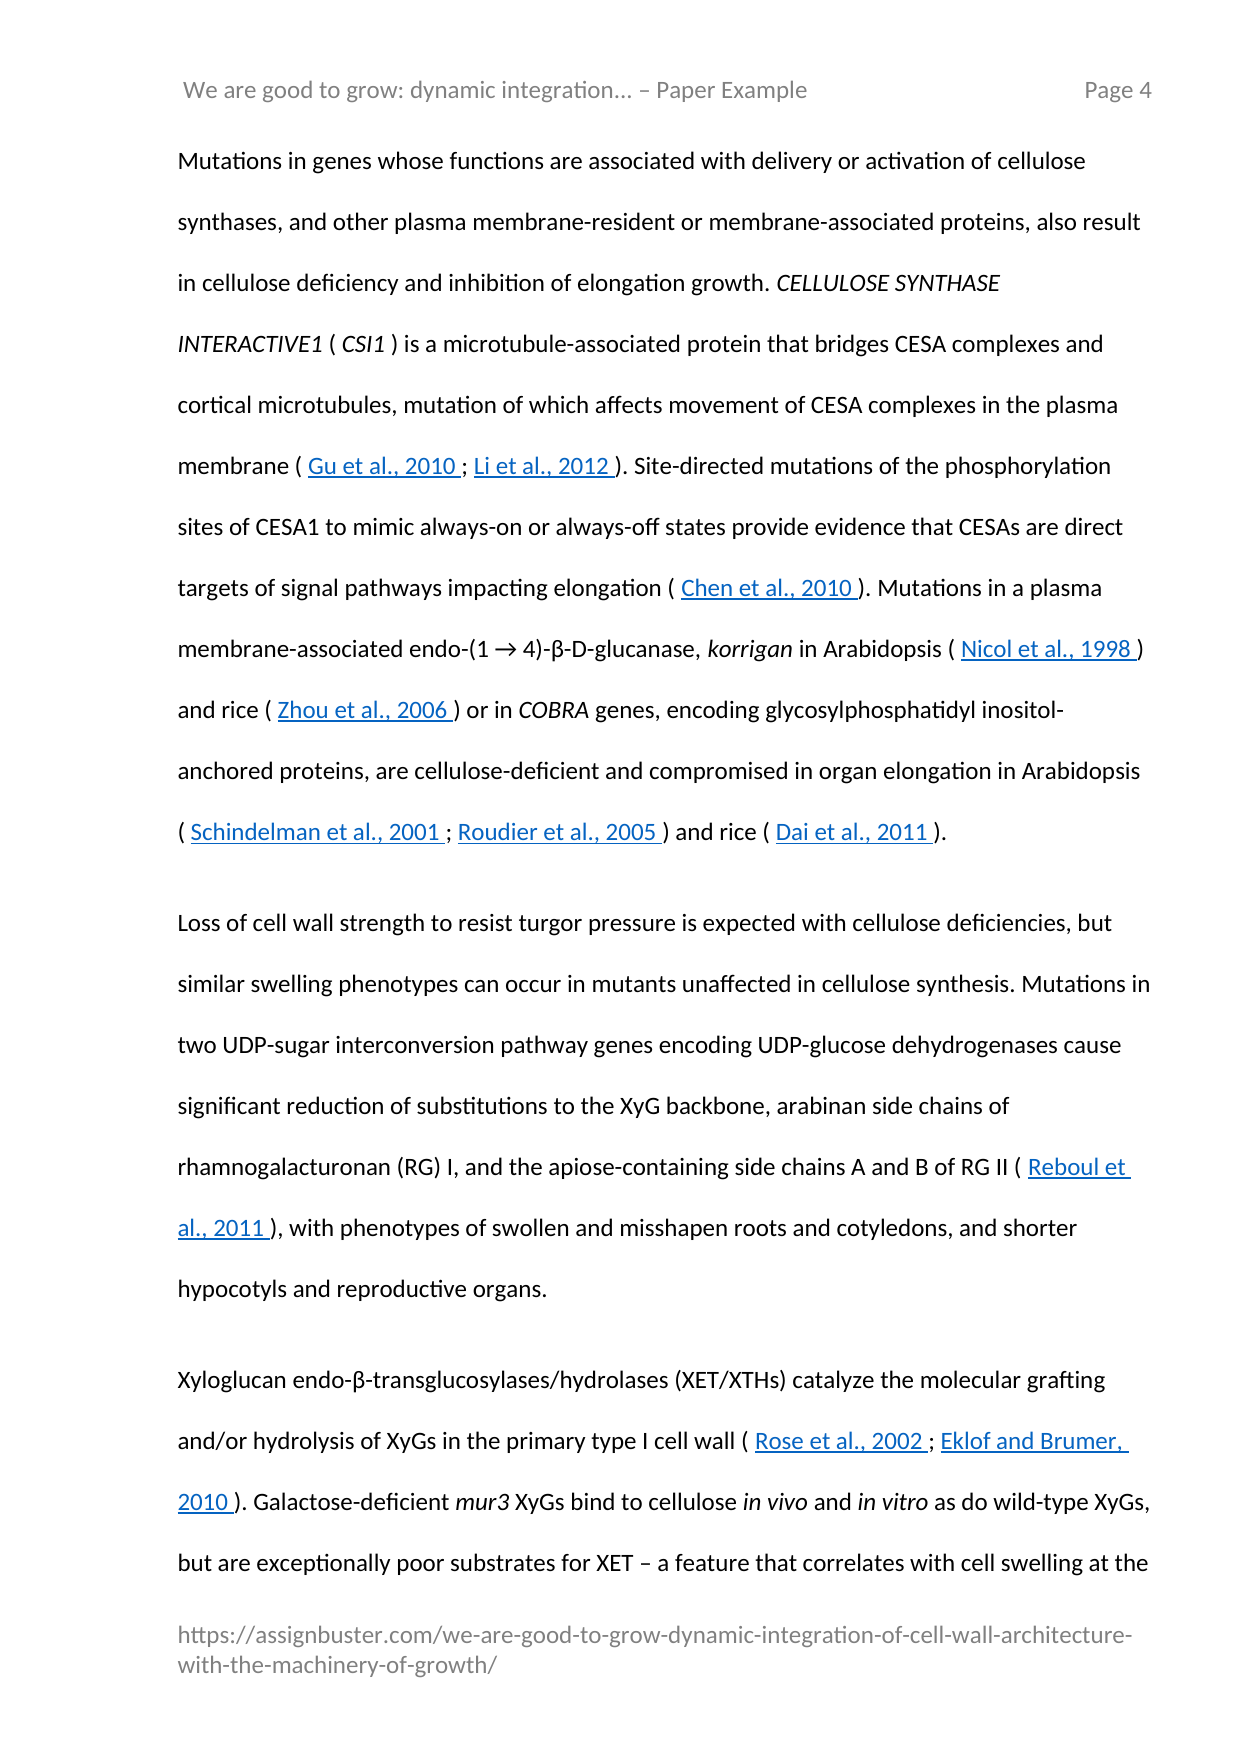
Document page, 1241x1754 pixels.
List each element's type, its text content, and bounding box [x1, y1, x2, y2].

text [177, 1364, 1152, 1577]
text Loss of cell wall strength to resist turgor pressure is expected with cellulose deficiencies, but similar swelling phenotypes can occur in mutants unaffected in cellulose synthesis. Mutations in two UDP-sugar interconversion pathway genes encoding UDP-glucose dehydrogenases cause significant reduction of substitutions to the XyG backbone, arabinan side chains of rhamnogalacturonan (RG) I, and the apiose-containing side chains A and B of RG II ( Reboul et al., 2011 ), with phenotypes of swollen and misshapen roots and cotyledons, and shorter hypocotyls and reproductive organs. [177, 907, 1152, 1304]
text Mutations in genes whose functions are associated with delivery or activation of cellulose synthases, and other plasma membrane-resident or membrane-associated proteins, also result in cellulose deficiency and inhibition of elongation growth. CELLULOSE SYNTHASE INTERACTIVE1 ( CSI1 ) is a microtubule-associated protein that bridges CESA complexes and cortical microtubules, mutation of which affects movement of CESA complexes in the plasma membrane ( Gu et al., 2010 ; Li et al., 2012 ). Site-directed mutations of the phosphorylation sites of CESA1 to mimic always-on or always-off states provide evidence that CESAs are direct targets of signal pathways impacting elongation ( Chen et al., 2010 ). Mutations in a plasma membrane-associated endo-(1 → 4)-β-D-glucanase, korrigan in Arabidopsis ( Nicol et al., 1998 ) and rice ( Zhou et al., 2006 ) or in COBRA genes, encoding glycosylphosphatidyl inositol-anchored proteins, are cellulose-deficient and compromised in organ elongation in Arabidopsis ( Schindelman et al., 2001 ; Roudier et al., 2005 ) and rice ( Dai et al., 2011 ). [177, 145, 1152, 847]
